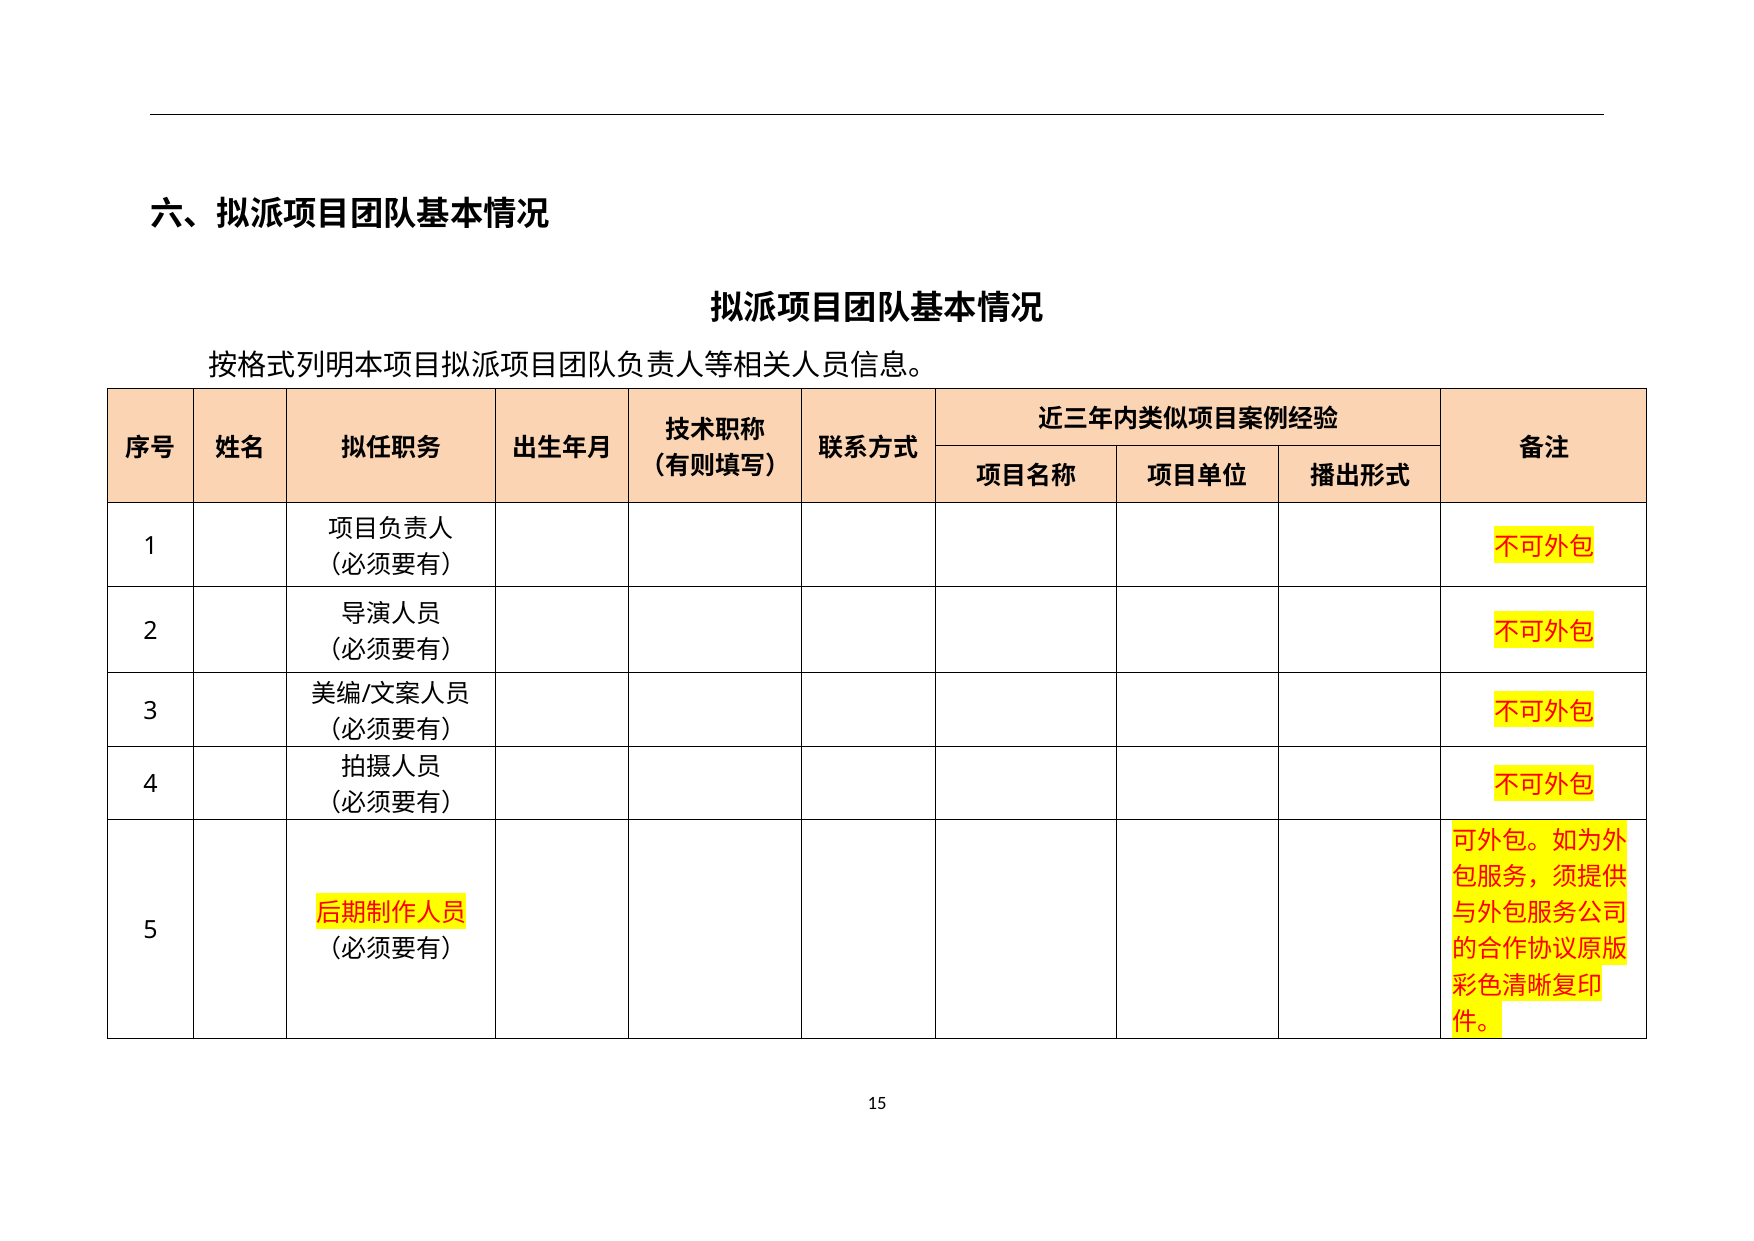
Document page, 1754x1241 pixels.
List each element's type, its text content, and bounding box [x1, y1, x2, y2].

table_header 备注 [1441, 389, 1646, 502]
table_cell [802, 747, 935, 819]
table_cell [1279, 673, 1440, 746]
table_header 姓名 [194, 389, 286, 502]
table_cell [936, 587, 1116, 672]
table_cell [936, 747, 1116, 819]
table_cell 不可外包 [1441, 587, 1646, 672]
table_cell [496, 503, 628, 586]
table_cell [1279, 820, 1440, 1038]
table_cell [802, 503, 935, 586]
table_cell 不可外包 [1441, 747, 1646, 819]
table_cell 1 [108, 503, 193, 586]
table_cell [194, 820, 286, 1038]
table_cell 导演人员 （必须要有） [287, 587, 495, 672]
table_cell 拍摄人员 （必须要有） [287, 747, 495, 819]
table_cell 美编/文案人员 （必须要有） [287, 673, 495, 746]
text 按格式列明本项目拟派项目团队负责人等相关人员信息。 [150, 329, 1604, 387]
table_cell 项目单位 [1117, 446, 1278, 502]
table_header 联系方式 [802, 389, 935, 502]
table_cell [1117, 747, 1278, 819]
table_cell [1117, 673, 1278, 746]
text 拟派项目团队基本情况 [150, 281, 1604, 329]
table_cell 2 [108, 587, 193, 672]
table_cell [1117, 820, 1278, 1038]
table_cell [802, 820, 935, 1038]
table_cell [629, 747, 801, 819]
table_cell [1117, 587, 1278, 672]
table_cell 5 [108, 820, 193, 1038]
table_cell [194, 673, 286, 746]
subtitle 六、拟派项目团队基本情况 [150, 187, 1604, 235]
table_cell 可外包。如为外包服务，须提供与外包服务公司的合作协议原版彩色清晰复印件。 [1502, 820, 1646, 1038]
table_cell [496, 673, 628, 746]
table_cell 项目名称 [936, 446, 1116, 502]
table_cell [194, 747, 286, 819]
table_cell [936, 820, 1116, 1038]
table_cell 4 [108, 747, 193, 819]
table_cell [629, 503, 801, 586]
table_cell [802, 587, 935, 672]
table_cell 项目负责人 （必须要有） [287, 503, 495, 586]
table_header 出生年月 [496, 389, 628, 502]
table_cell [629, 820, 801, 1038]
table_cell [194, 503, 286, 586]
table_cell [1279, 587, 1440, 672]
table_cell [496, 587, 628, 672]
table_cell 不可外包 [1441, 503, 1646, 586]
table_cell [629, 587, 801, 672]
table_header 拟任职务 [287, 389, 495, 502]
table_header 序号 [108, 389, 193, 502]
table_cell [1117, 503, 1278, 586]
table_cell [936, 503, 1116, 586]
table_cell 3 [108, 673, 193, 746]
table_header 技术职称 （有则填写） [629, 389, 801, 502]
table_cell 不可外包 [1441, 673, 1646, 746]
table_cell 后期制作人员 （必须要有） [287, 820, 495, 1038]
table_cell [1279, 503, 1440, 586]
table_cell [802, 673, 935, 746]
table_cell [194, 587, 286, 672]
table_cell [629, 673, 801, 746]
table_header 近三年内类似项目案例经验 [936, 389, 1440, 445]
table_cell [496, 747, 628, 819]
table_cell [496, 820, 628, 1038]
table_cell [936, 673, 1116, 746]
table_cell [1279, 747, 1440, 819]
table_cell 播出形式 [1279, 446, 1440, 502]
